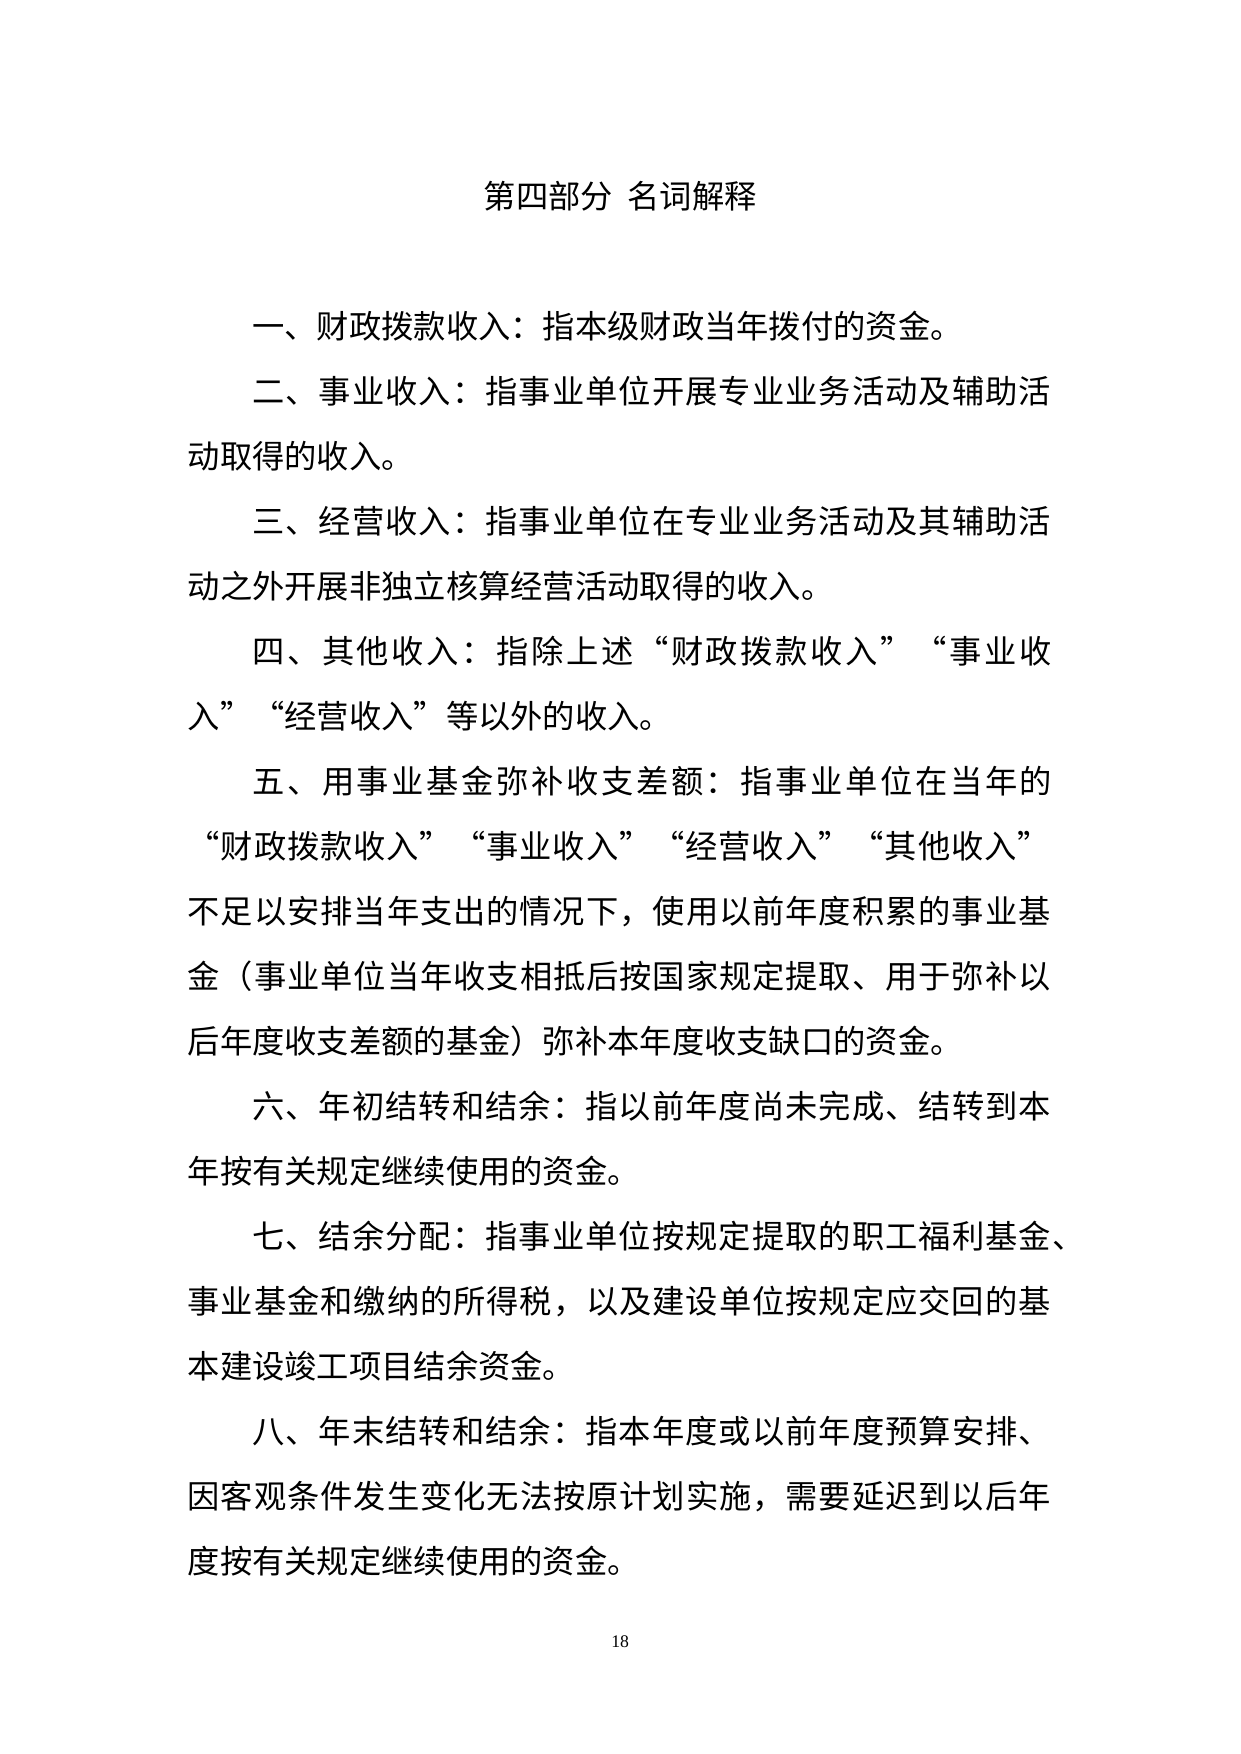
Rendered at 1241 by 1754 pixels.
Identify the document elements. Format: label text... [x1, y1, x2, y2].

text 二、事业收入：指事业单位开展专业业务活动及辅助活动取得的收入。 [187, 357, 1053, 487]
text 六、年初结转和结余：指以前年度尚未完成、结转到本年按有关规定继续使用的资金。 [187, 1072, 1053, 1202]
text 七、结余分配：指事业单位按规定提取的职工福利基金、事业基金和缴纳的所得税，以及建设单位按规定应交回的基本建设竣工项目结余资金。 [187, 1202, 1053, 1397]
text 八、年末结转和结余：指本年度或以前年度预算安排、因客观条件发生变化无法按原计划实施，需要延迟到以后年度按有关规定继续使用的资金。 [187, 1397, 1053, 1592]
text 第四部分 名词解释 [187, 162, 1053, 227]
text 一、财政拨款收入：指本级财政当年拨付的资金。 [187, 292, 1053, 357]
text 五、用事业基金弥补收支差额：指事业单位在当年的“财政拨款收入”“事业收入”“经营收入”“其他收入”不足以安排当年支出的情况下，使用以前年度积累的事业基金（事业单位当年收支相抵后按国家规定提取、用于弥补以后年度收支差额的基金）弥补本年度收支缺口的资金。 [187, 747, 1053, 1072]
text 三、经营收入：指事业单位在专业业务活动及其辅助活动之外开展非独立核算经营活动取得的收入。 [187, 487, 1053, 617]
text 四、其他收入：指除上述“财政拨款收入”“事业收入”“经营收入”等以外的收入。 [187, 617, 1053, 747]
